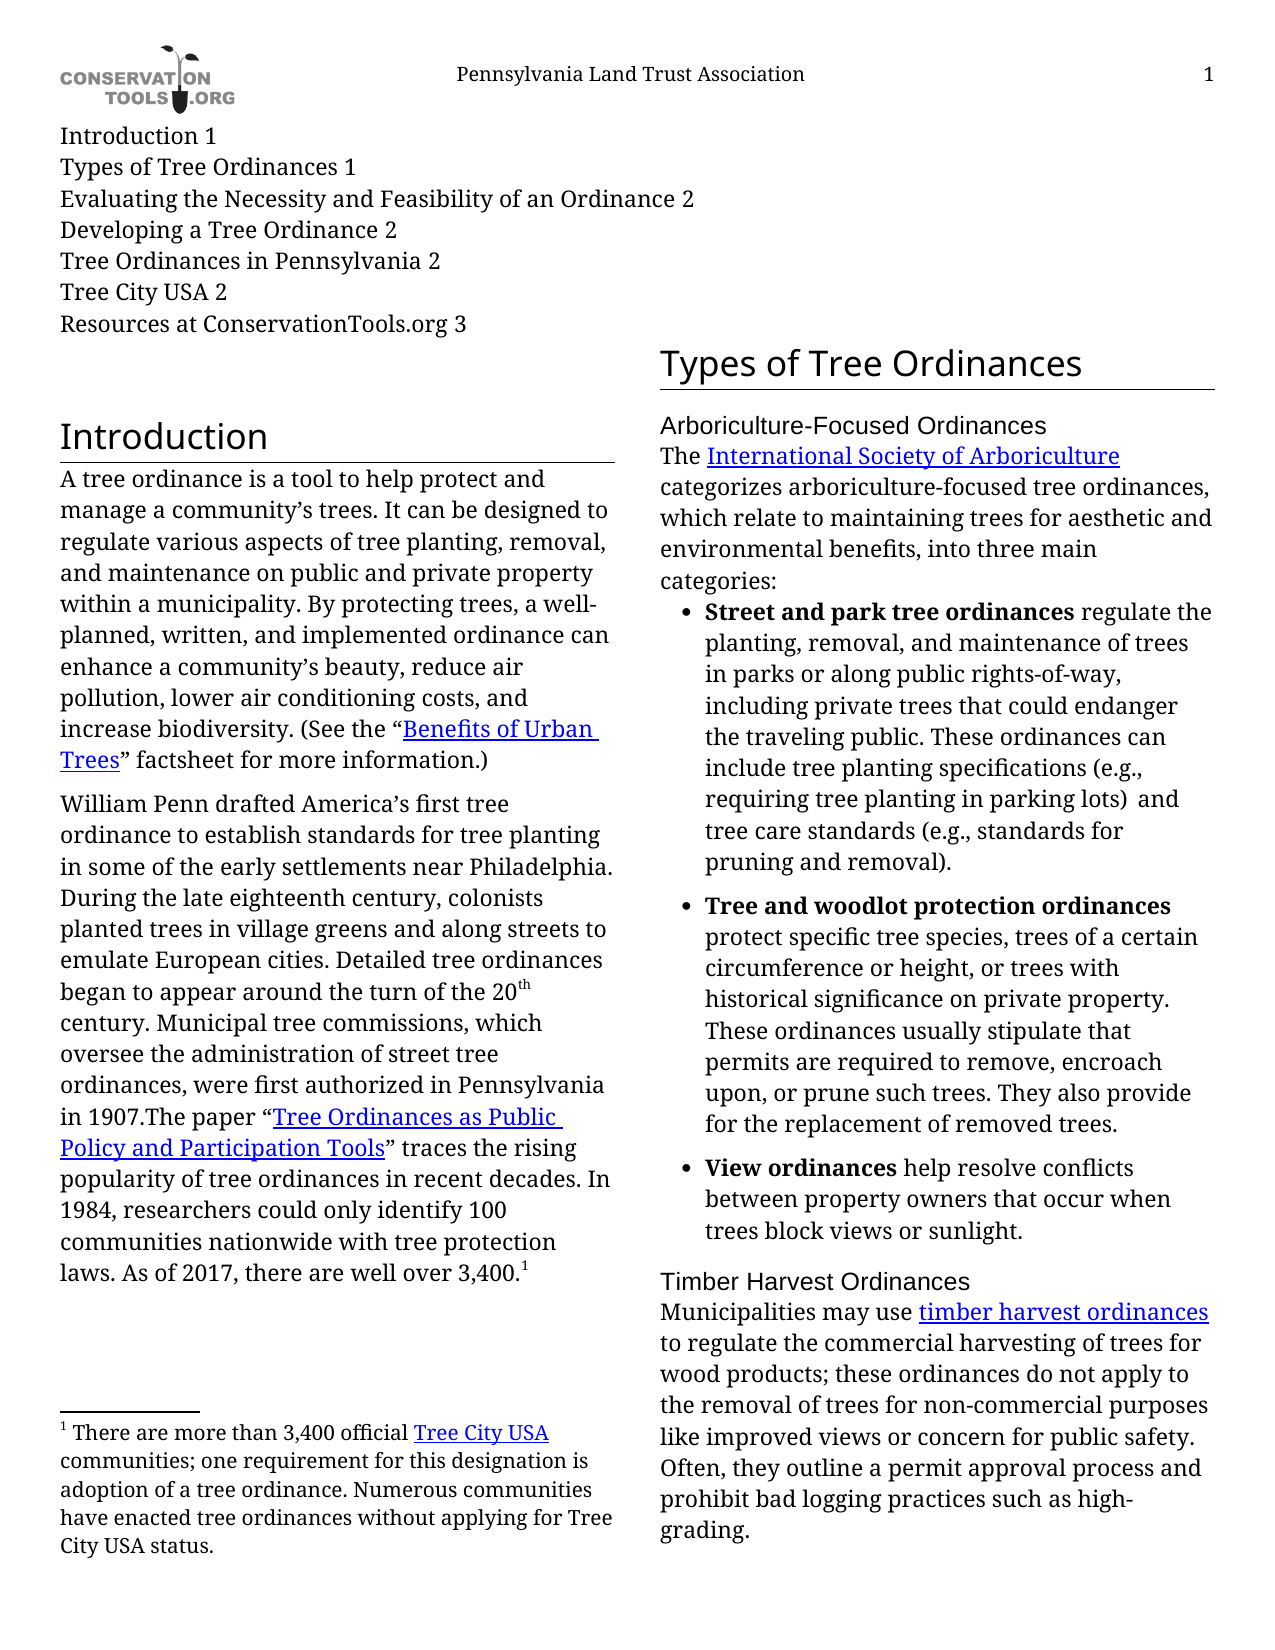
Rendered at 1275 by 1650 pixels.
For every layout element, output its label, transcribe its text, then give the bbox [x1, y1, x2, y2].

text Tree Ordinances in Pennsylvania 2 [60, 245, 1215, 276]
text View ordinances help resolve conflicts between property owners that occur when trees block views or sunlight. [682, 1152, 1215, 1246]
text William Penn drafted America’s first tree ordinance to establish standards for tree planting in some of the early settlements near Philadelphia. During the late eighteenth century, colonists planted trees in village greens and along streets to emulate European cities. Detailed tree ordinances began to appear around the turn of the 20th century. Municipal tree commissions, which oversee the administration of street tree ordinances, were first authorized in Pennsylvania in 1907.The paper “Tree Ordinances as Public Policy and Participation Tools” traces the rising popularity of tree ordinances in recent decades. In 1984, researchers could only identify 100 communities nationwide with tree protection laws. As of 2017, there are well over 3,400. [60, 788, 615, 1288]
text Introduction 1 [60, 120, 1215, 151]
subtitle Introduction [60, 412, 615, 462]
text Tree City USA 2 [60, 276, 1215, 307]
subtitle Types of Tree Ordinances [660, 339, 1215, 389]
text A tree ordinance is a tool to help protect and manage a community’s trees. It can be designed to regulate various aspects of tree planting, removal, and maintenance on public and private property within a municipality. By protecting trees, a well-planned, written, and implemented ordinance can enhance a community’s beauty, reduce air pollution, lower air conditioning costs, and increase biodiversity. (See the “Benefits of Urban Trees” factsheet for more information.) [60, 463, 615, 776]
text The International Society of Arboriculture categorizes arboriculture-focused tree ordinances, which relate to maintaining trees for aesthetic and environmental benefits, into three main categories: [660, 440, 1215, 596]
text Tree and woodlot protection ordinances protect specific tree species, trees of a certain circumference or height, or trees with historical significance on private property. These ordinances usually stipulate that permits are required to remove, encroach upon, or prune such trees. They also provide for the replacement of removed trees. [682, 890, 1215, 1140]
text Resources at ConservationTools.org 3 [60, 307, 1215, 339]
subtitle Arboriculture-Focused Ordinances [660, 411, 1215, 440]
text Types of Tree Ordinances 1 [60, 151, 1215, 182]
text Developing a Tree Ordinance 2 [60, 214, 1215, 245]
subtitle Timber Harvest Ordinances [660, 1267, 1215, 1296]
text Street and park tree ordinances regulate the planting, removal, and maintenance of trees in parks or along public rights-of-way, including private trees that could endanger the traveling public. These ordinances can include tree planting specifications (e.g., requiring tree planting in parking lots) and tree care standards (e.g., standards for pruning and removal). [682, 596, 1215, 877]
text Evaluating the Necessity and Feasibility of an Ordinance 2 [60, 182, 1215, 214]
text Municipalities may use timber harvest ordinances to regulate the commercial harvesting of trees for wood products; these ordinances do not apply to the removal of trees for non-commercial purposes like improved views or concern for public safety. Often, they outline a permit approval process and prohibit bad logging practices such as high-grading. [660, 1296, 1215, 1546]
